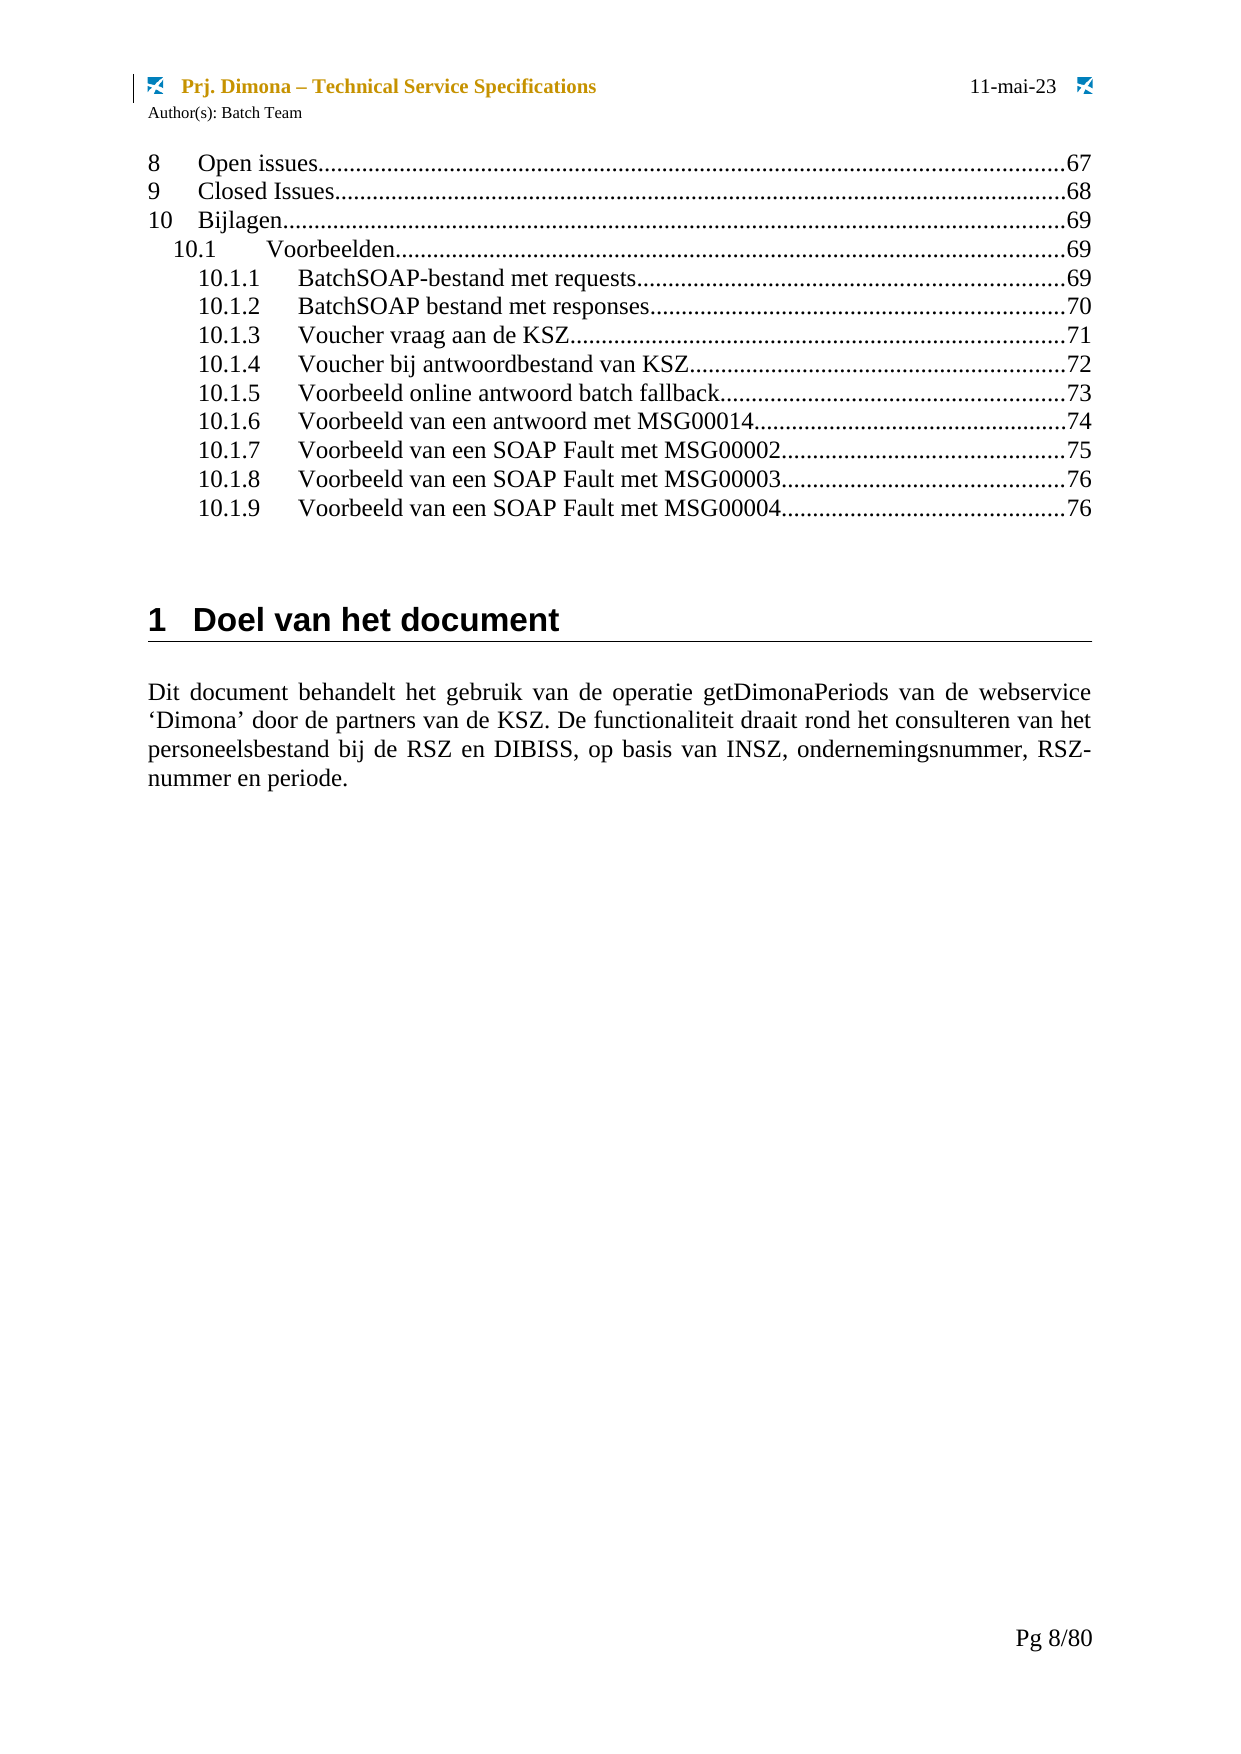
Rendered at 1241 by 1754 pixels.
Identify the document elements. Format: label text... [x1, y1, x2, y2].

text 10.1.3 Voucher vraag aan de KSZ 71 [198, 320, 1092, 349]
text 10.1.8 Voorbeeld van een SOAP Fault met MSG00003 76 [198, 464, 1092, 493]
picture [147, 83, 164, 94]
picture [1077, 81, 1093, 94]
subtitle Doel van het document [148, 600, 1092, 641]
text 10.1.4 Voucher bij antwoordbestand van KSZ 72 [198, 349, 1092, 378]
text 8 Open issues 67 [148, 148, 1092, 176]
text 9 Closed Issues 68 [148, 176, 1092, 205]
text 10.1.1 BatchSOAP-bestand met requests 69 [198, 263, 1092, 291]
text 10 Bijlagen 69 [148, 205, 1092, 234]
text Dit document behandelt het gebruik van de operatie getDimonaPeriods van de webservice ‘Dimona’ door de partners van de KSZ. De functionaliteit draait rond het consulteren van het personeelsbestand bij de RSZ en DIBISS, op basis van INSZ, ondernemingsnummer, RSZ-nummer en periode. [148, 677, 1092, 792]
text 10.1.9 Voorbeeld van een SOAP Fault met MSG00004 76 [198, 493, 1092, 521]
text 10.1.5 Voorbeeld online antwoord batch fallback 73 [198, 378, 1092, 406]
text 10.1.6 Voorbeeld van een antwoord met MSG00014 74 [198, 406, 1092, 435]
text 10.1.2 BatchSOAP bestand met responses 70 [198, 291, 1092, 320]
text 10.1.7 Voorbeeld van een SOAP Fault met MSG00002 75 [198, 435, 1092, 464]
text 10.1 Voorbeelden 69 [173, 234, 1092, 263]
